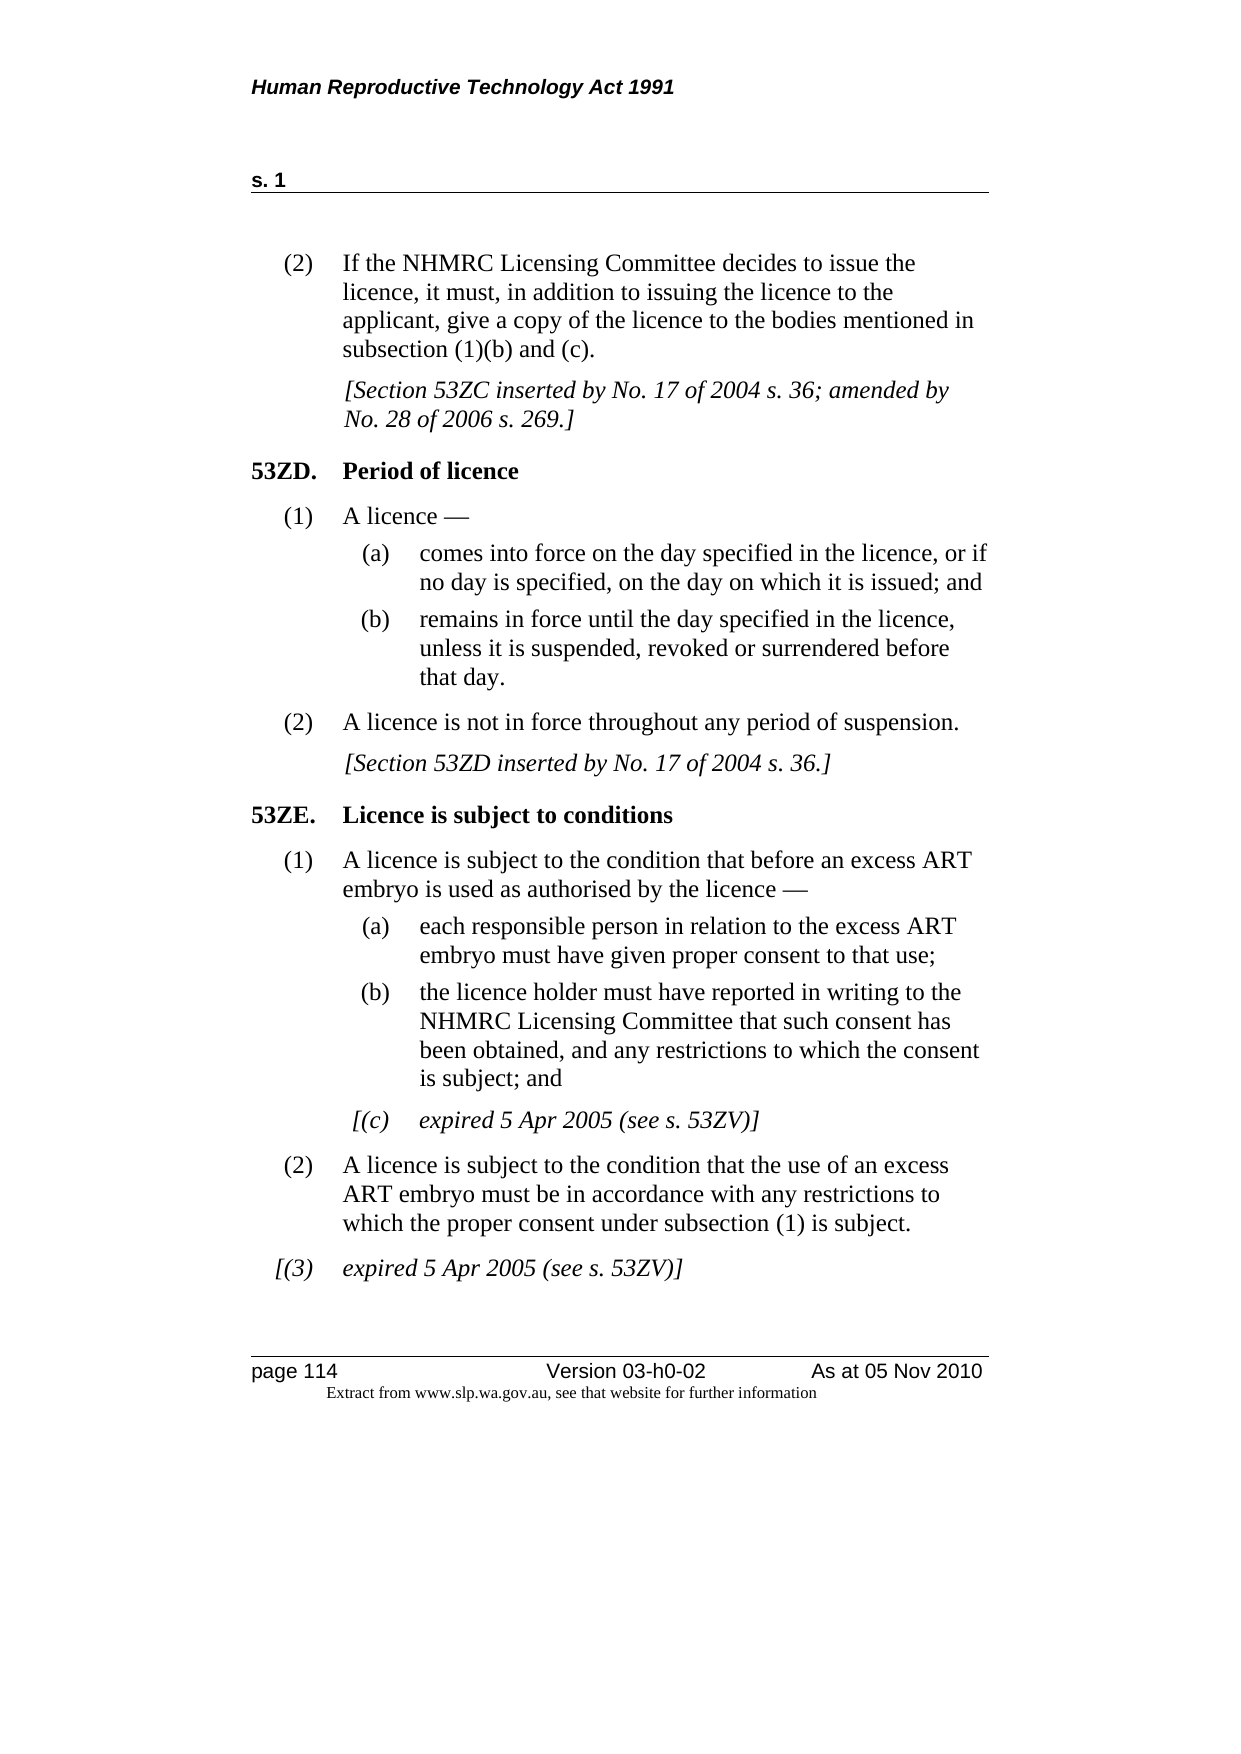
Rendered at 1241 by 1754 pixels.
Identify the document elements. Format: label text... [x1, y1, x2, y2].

text (b) remains in force until the day specified in the licence, unless it is suspended, revoked or surrendered before that day. [251, 604, 989, 691]
subtitle 53ZD. Period of licence [251, 456, 989, 485]
text (b) the licence holder must have reported in writing to the NHMRC Licensing Committee that such consent has been obtained, and any restrictions to which the consent is subject; and [251, 977, 989, 1092]
subtitle 53ZE. Licence is subject to conditions [251, 800, 989, 829]
text [Section 53ZD inserted by No. 17 of 2004 s. 36.] [251, 748, 989, 777]
text (a) each responsible person in relation to the excess ART embryo must have given proper consent to that use; [251, 911, 989, 969]
text (2) A licence is not in force throughout any period of suspension. [251, 707, 989, 736]
text (2) A licence is subject to the condition that the use of an excess ART embryo must be in accordance with any restrictions to which the proper consent under subsection (1) is subject. [251, 1150, 989, 1236]
text (1) A licence — [251, 501, 989, 530]
text [(3) expired 5 Apr 2005 (see s. 53ZV)] [251, 1253, 989, 1282]
text [(c) expired 5 Apr 2005 (see s. 53ZV)] [251, 1105, 989, 1133]
text (1) A licence is subject to the condition that before an excess ART embryo is used as authorised by the licence — [251, 846, 989, 903]
text (2) If the NHMRC Licensing Committee decides to issue the licence, it must, in addition to issuing the licence to the applicant, give a copy of the licence to the bodies mentioned in subsection (1)(b) and (c). [251, 248, 989, 363]
text [Section 53ZC inserted by No. 17 of 2004 s. 36; amended by No. 28 of 2006 s. 269.] [251, 376, 989, 433]
text (a) comes into force on the day specified in the licence, or if no day is specified, on the day on which it is issued; and [251, 538, 989, 596]
